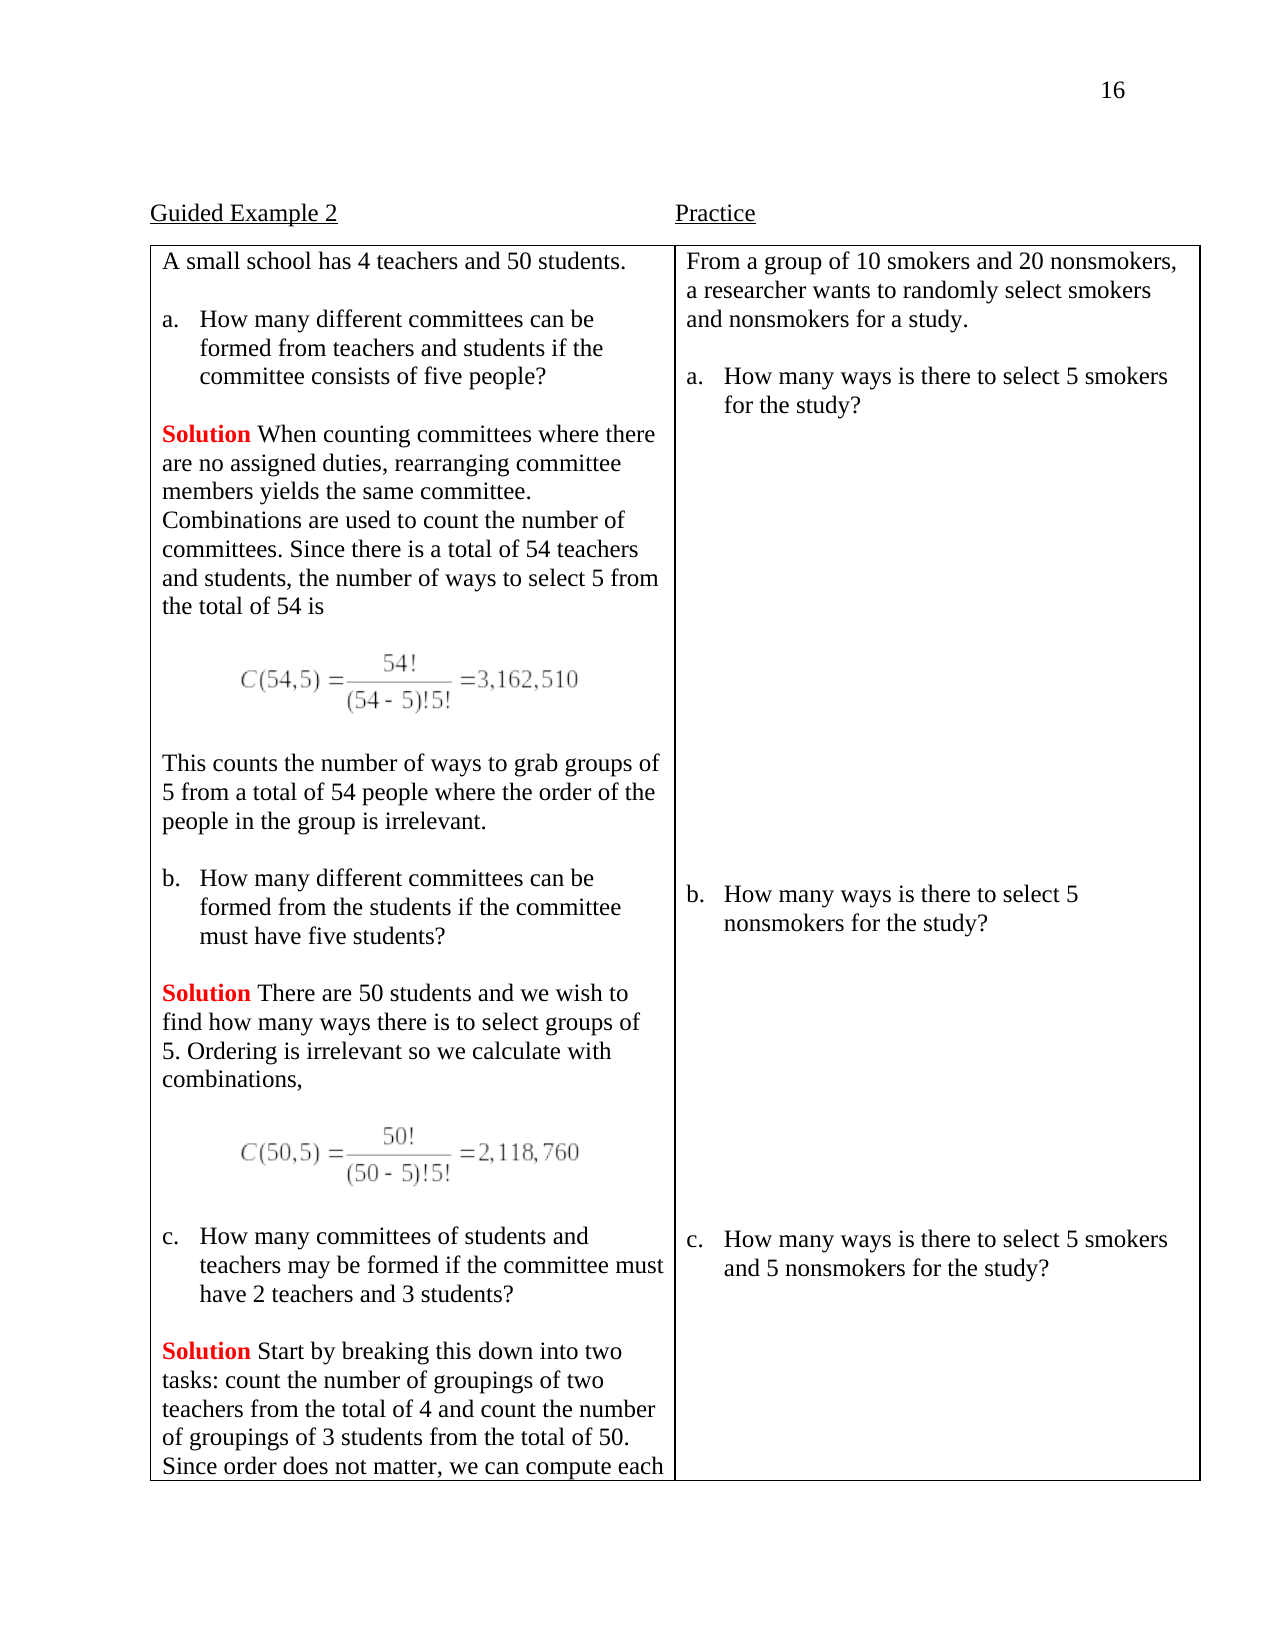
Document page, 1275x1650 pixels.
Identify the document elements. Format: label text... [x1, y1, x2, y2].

text Guided Example 2 Practice [150, 198, 1125, 226]
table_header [151, 246, 674, 1480]
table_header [676, 246, 1199, 1480]
